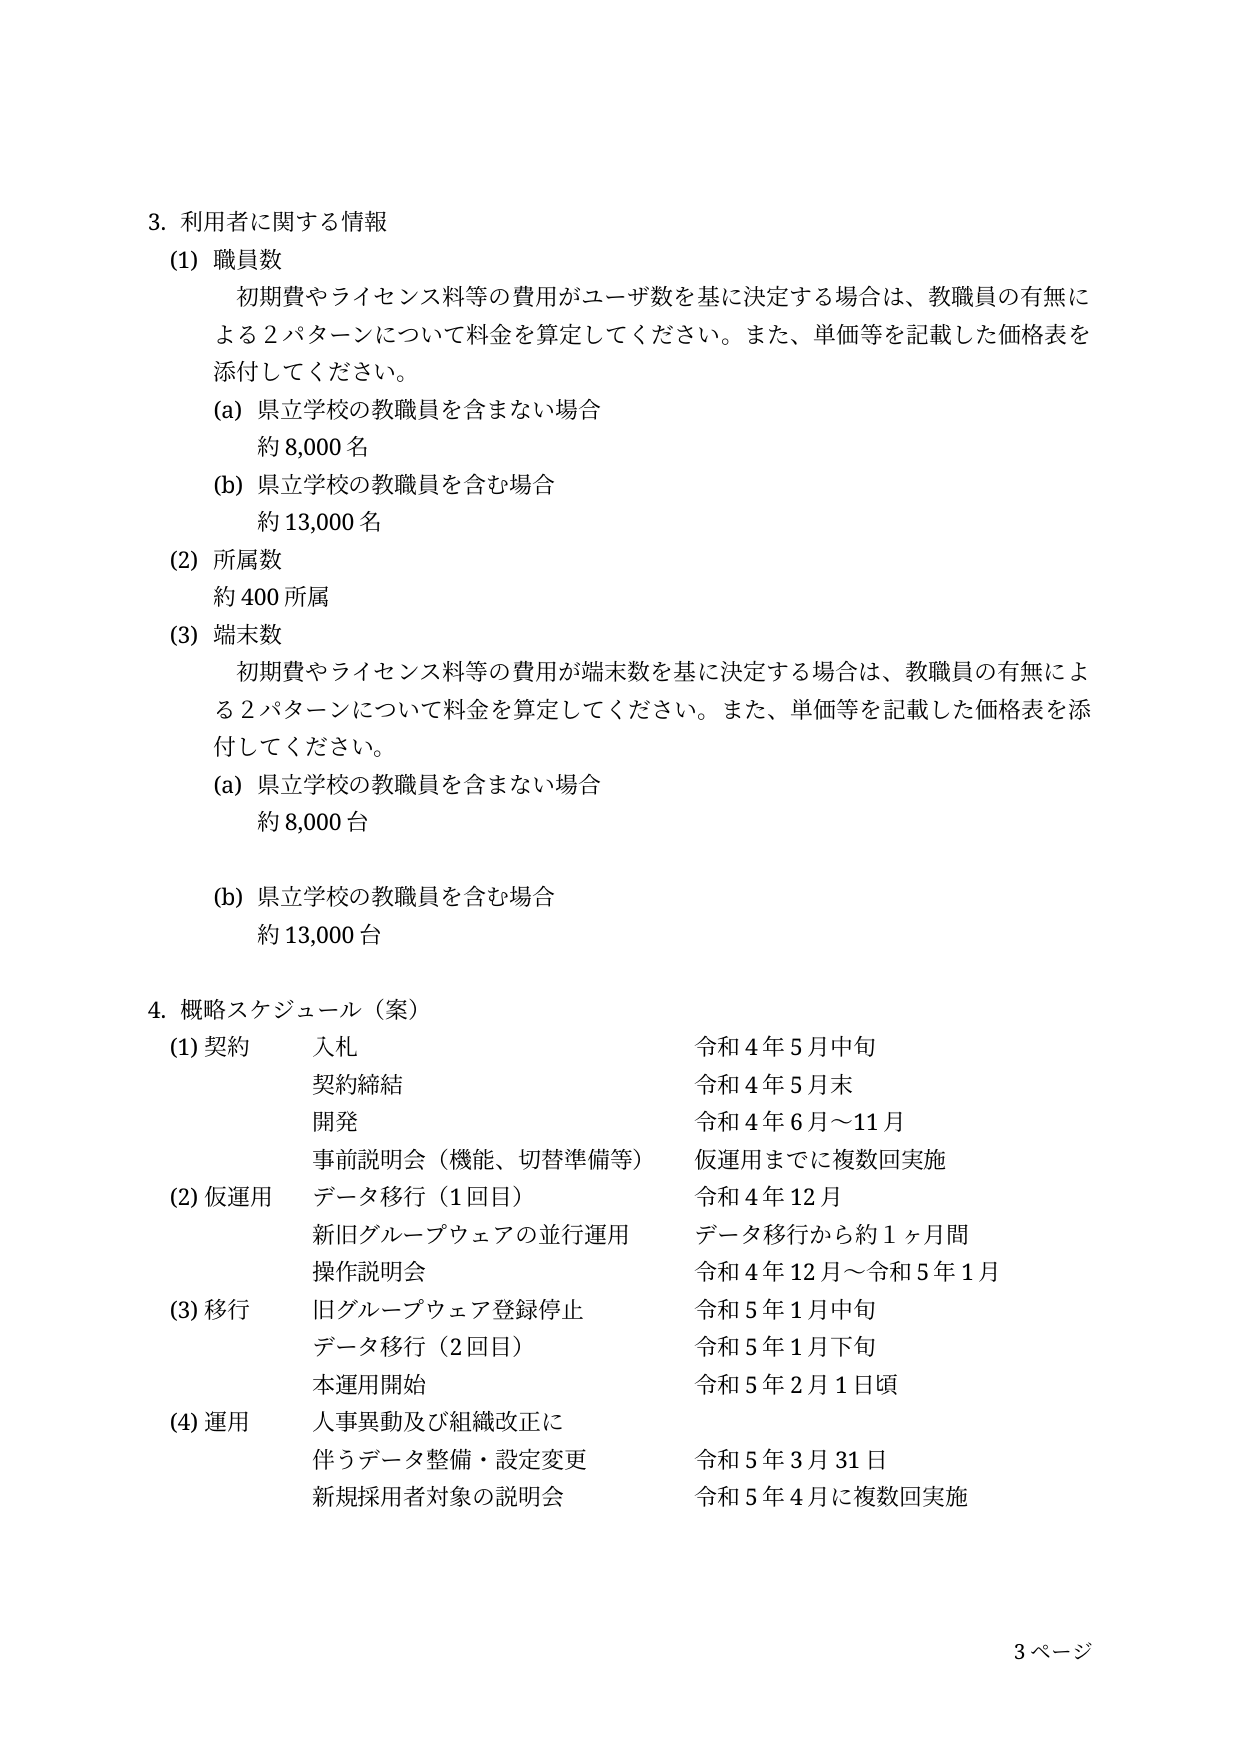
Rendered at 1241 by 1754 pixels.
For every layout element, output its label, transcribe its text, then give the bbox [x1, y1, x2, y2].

list 県立学校の教職員を含む場合 [213, 877, 1092, 914]
text 約13,000名 [257, 502, 1092, 539]
text 開発 令和4年6月～11月 [169, 1102, 1092, 1139]
list 職員数 [169, 239, 1092, 277]
list 利用者に関する情報 [148, 202, 1092, 239]
text 契約締結 令和4年5月末 [169, 1064, 1092, 1102]
text 初期費やライセンス料等の費用が端末数を基に決定する場合は、教職員の有無による２パターンについて料金を算定してください。また、単価等を記載した価格表を添付してください。 [213, 652, 1092, 764]
text データ移行（2回目） 令和5年1月下旬 [169, 1327, 1092, 1364]
list 県立学校の教職員を含まない場合 [213, 389, 1092, 427]
text 本運用開始 令和5年2月1日頃 [169, 1364, 1092, 1402]
text 新規採用者対象の説明会 令和5年4月に複数回実施 [169, 1477, 1092, 1514]
text 約8,000台 [257, 802, 1092, 839]
list 所属数 [169, 539, 1092, 577]
list 県立学校の教職員を含む場合 [213, 464, 1092, 502]
text (2) 仮運用 データ移行（1回目） 令和4年12月 [169, 1177, 1092, 1214]
text (3) 移行 旧グループウェア登録停止 令和5年1月中旬 [169, 1289, 1092, 1327]
text 初期費やライセンス料等の費用がユーザ数を基に決定する場合は、教職員の有無による２パターンについて料金を算定してください。また、単価等を記載した価格表を添付してください。 [213, 277, 1092, 389]
text 新旧グループウェアの並行運用 データ移行から約１ヶ月間 [169, 1214, 1092, 1252]
text 約13,000台 [257, 914, 1092, 952]
text (1) 契約 入札 令和4年5月中旬 [169, 1027, 1092, 1064]
text 伴うデータ整備・設定変更 令和5年3月31日 [169, 1439, 1092, 1477]
list 概略スケジュール（案） [148, 989, 1092, 1027]
list 県立学校の教職員を含まない場合 [213, 764, 1092, 802]
text 約8,000名 [257, 427, 1092, 464]
text 約400所属 [213, 577, 1092, 614]
list 端末数 [169, 614, 1092, 652]
text (4) 運用 人事異動及び組織改正に [169, 1402, 1092, 1439]
text 操作説明会 令和4年12月～令和5年1月 [169, 1252, 1092, 1289]
text 事前説明会（機能、切替準備等） 仮運用までに複数回実施 [169, 1139, 1092, 1177]
